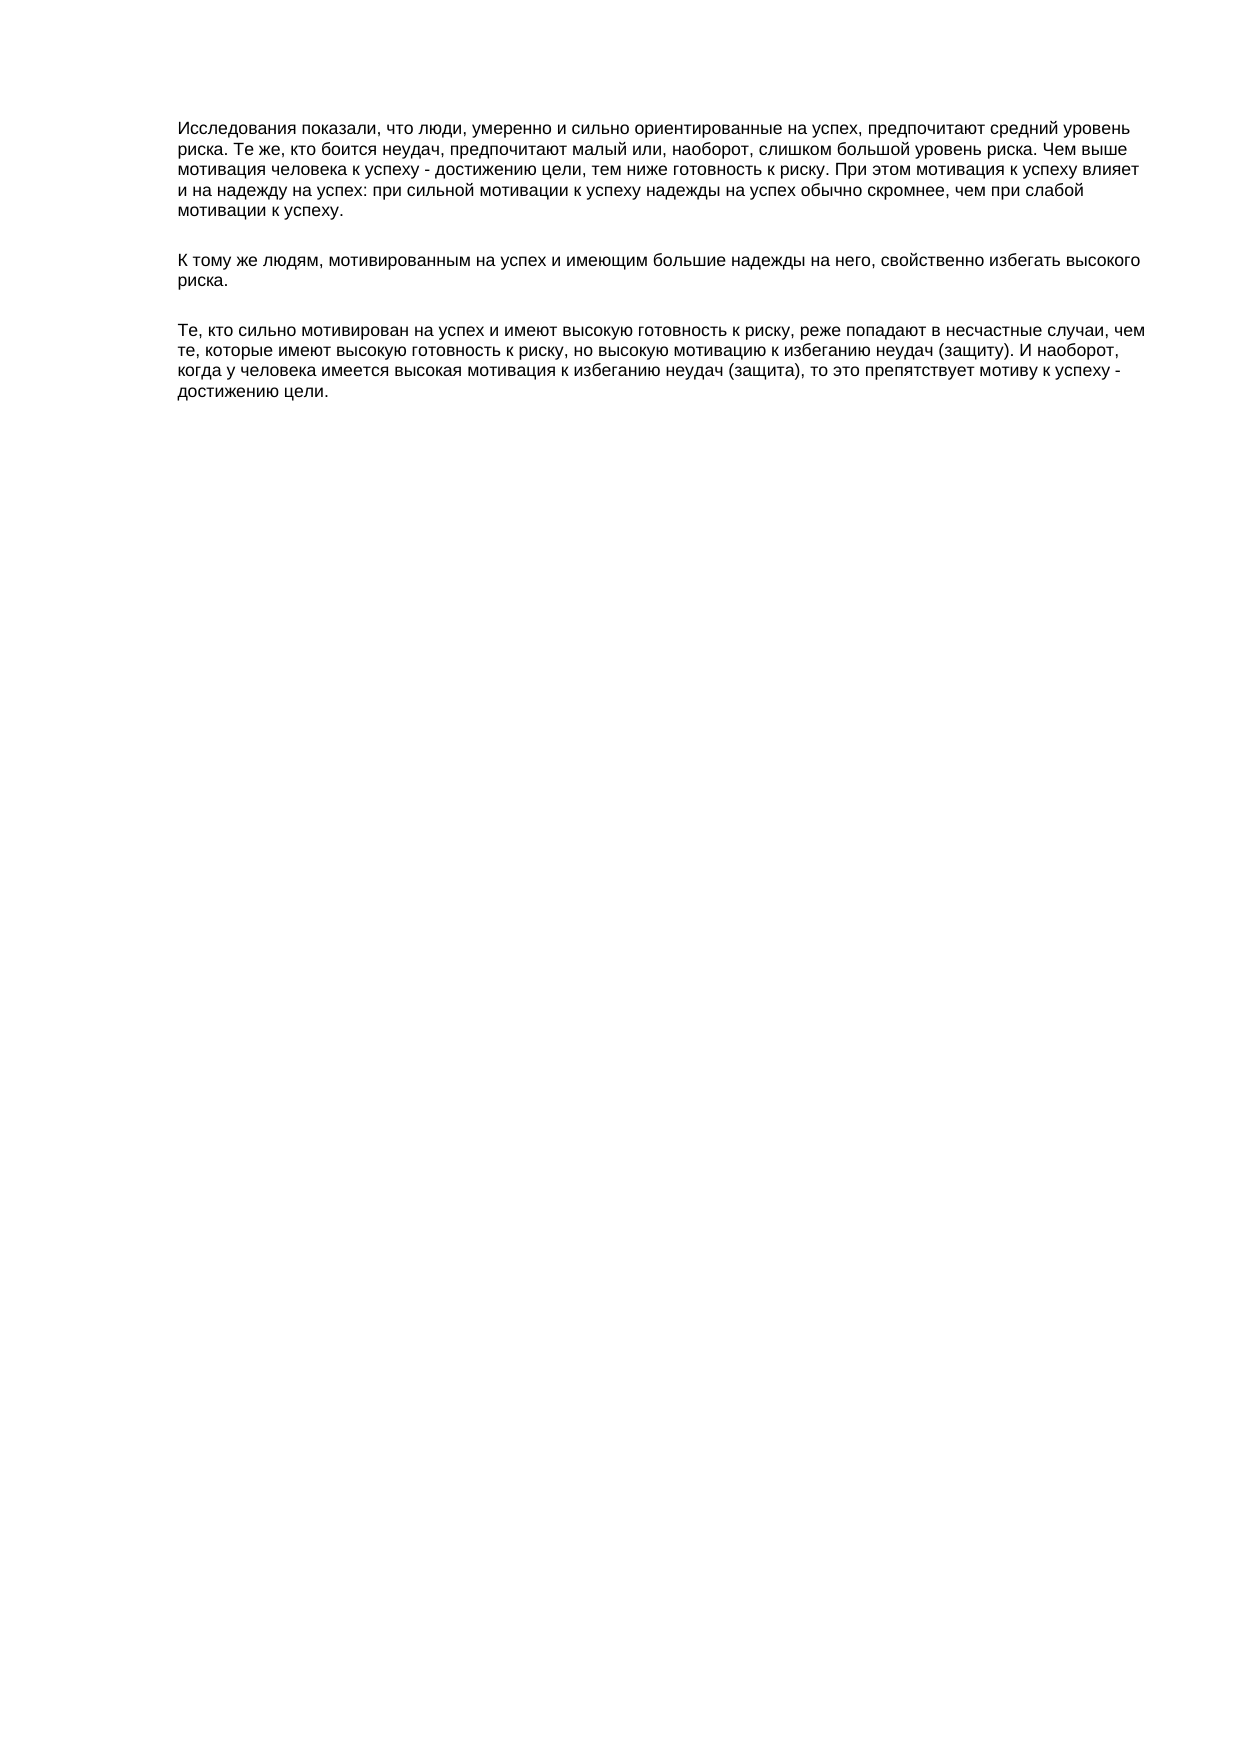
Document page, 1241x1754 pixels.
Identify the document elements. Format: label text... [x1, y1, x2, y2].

text К тому же людям, мотивированным на успех и имеющим большие надежды на него, свойственно избегать высокого риска. [177, 249, 1152, 290]
text Исследования показали, что люди, умеренно и сильно ориентированные на успех, предпочитают средний уровень риска. Те же, кто боится неудач, предпочитают малый или, наоборот, слишком большой уровень риска. Чем выше мотивация человека к успеху - достижению цели, тем ниже готовность к риску. При этом мотивация к успеху влияет и на надежду на успех: при сильной мотивации к успеху надежды на успех обычно скромнее, чем при слабой мотивации к успеху. [177, 118, 1152, 220]
text Те, кто сильно мотивирован на успех и имеют высокую готовность к риску, реже попадают в несчастные случаи, чем те, которые имеют высокую готовность к риску, но высокую мотивацию к избеганию неудач (защиту). И наоборот, когда у человека имеется высокая мотивация к избеганию неудач (защита), то это препятствует мотиву к успеху - достижению цели. [177, 319, 1152, 401]
